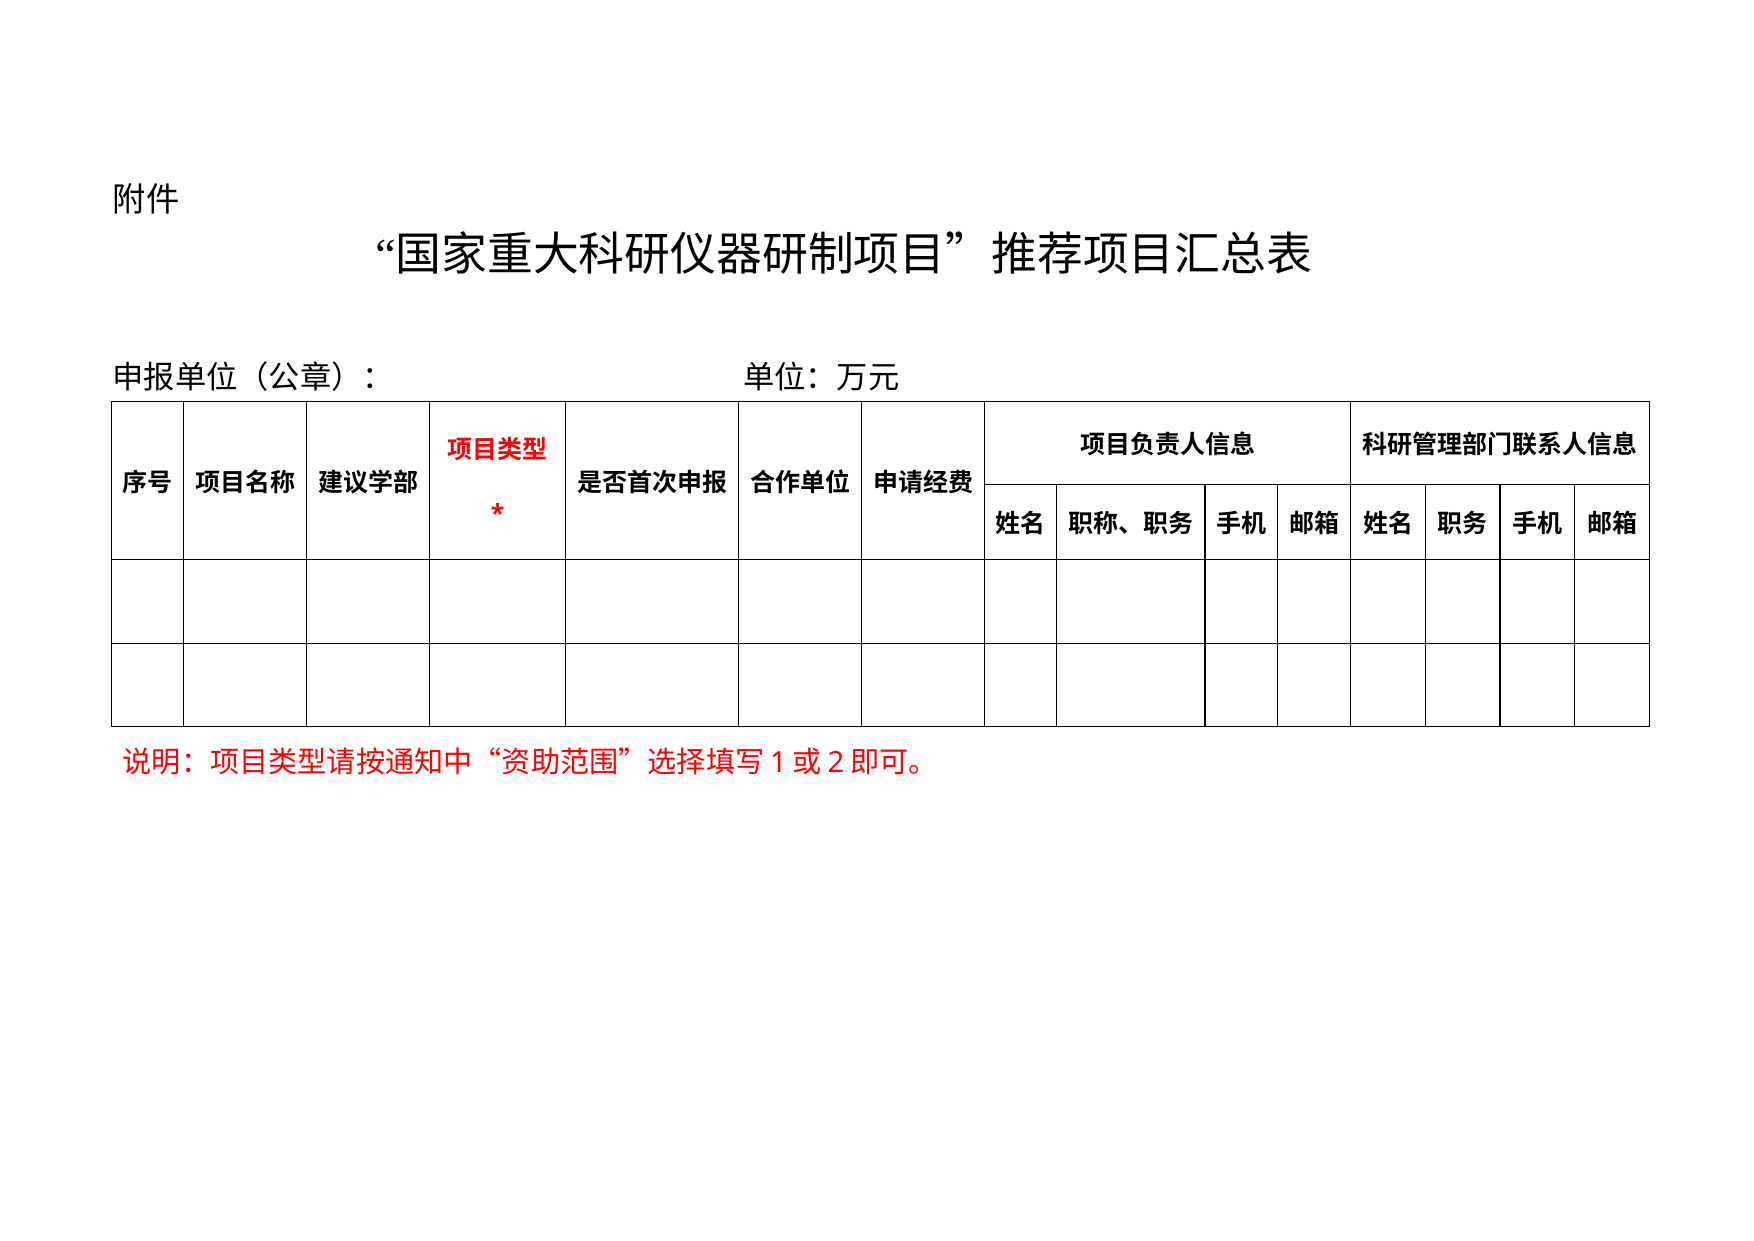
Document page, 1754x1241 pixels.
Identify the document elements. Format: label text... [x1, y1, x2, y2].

text 附件 [112, 165, 1575, 223]
table_cell [862, 644, 984, 726]
table_cell [430, 560, 565, 642]
table_cell [566, 560, 738, 642]
table_header 申请经费 [862, 402, 984, 559]
table_cell [184, 560, 306, 642]
table_cell 职务 [1426, 485, 1499, 559]
table_cell 姓名 [1351, 485, 1425, 559]
table_header 项目名称 [184, 402, 306, 559]
text “国家重大科研仪器研制项目”推荐项目汇总表 [112, 223, 1575, 282]
table_cell [1351, 644, 1425, 726]
text 申报单位（公章）： 单位：万元 [112, 342, 1575, 401]
table_cell 手机 [1206, 485, 1277, 559]
table_header 序号 [112, 402, 183, 559]
table_header 是否首次申报 [566, 402, 738, 559]
table_cell 姓名 [985, 485, 1056, 559]
table_cell [1278, 644, 1350, 726]
table_cell 邮箱 [1278, 485, 1350, 559]
table_cell [1575, 644, 1649, 726]
table_cell 邮箱 [1575, 485, 1649, 559]
table_cell [1501, 560, 1574, 642]
table_cell [307, 644, 429, 726]
table_cell [566, 644, 738, 726]
table_header 项目负责人信息 [985, 402, 1350, 484]
table_cell [112, 644, 183, 726]
table_cell [1351, 560, 1425, 642]
table_cell [1426, 644, 1499, 726]
table_cell [1501, 644, 1574, 726]
table_cell [112, 560, 183, 642]
table_cell [184, 644, 306, 726]
table_header 科研管理部门联系人信息 [1351, 402, 1649, 484]
table_cell [430, 644, 565, 726]
table_cell [862, 560, 984, 642]
table_cell 说明：项目类型请按通知中“资助范围”选择填写1或2即可。 [111, 727, 1649, 792]
table_cell [1575, 560, 1649, 642]
table_header 项目类型* [430, 402, 565, 559]
table_header 建议学部 [307, 402, 429, 559]
table_header 合作单位 [739, 402, 861, 559]
table_cell [307, 560, 429, 642]
table_cell [1057, 560, 1204, 642]
table_cell [985, 644, 1056, 726]
table_cell [1206, 644, 1277, 726]
table_cell [739, 560, 861, 642]
table_cell [1206, 560, 1277, 642]
table_cell [1057, 644, 1204, 726]
table_cell [1278, 560, 1350, 642]
table_cell [739, 644, 861, 726]
table_cell [985, 560, 1056, 642]
table_cell [1426, 560, 1499, 642]
table_cell 手机 [1501, 485, 1574, 559]
table_cell 职称、职务 [1057, 485, 1204, 559]
